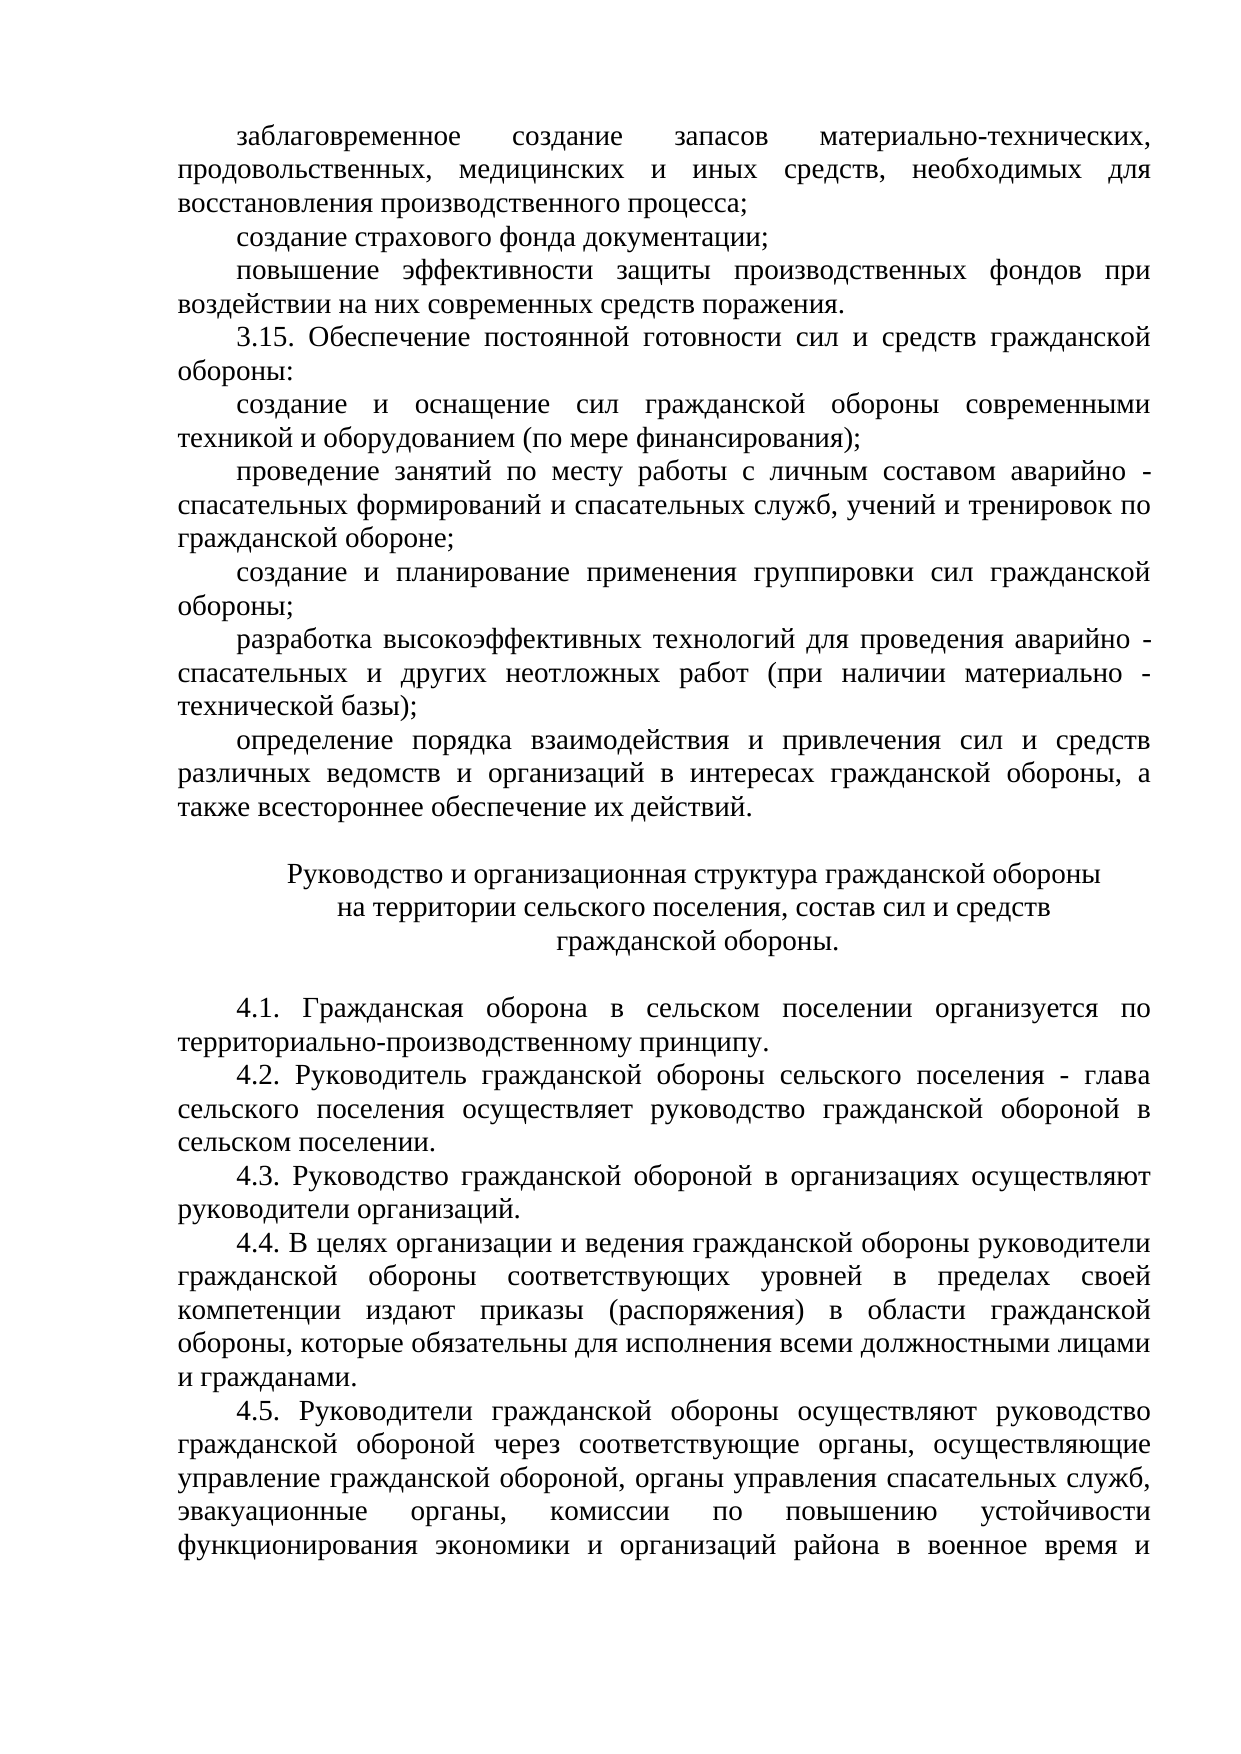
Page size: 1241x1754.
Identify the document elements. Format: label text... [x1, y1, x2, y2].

text 4.2. Руководитель гражданской обороны сельского поселения - глава сельского поселения осуществляет руководство гражданской обороной в сельском поселении. [177, 1057, 1152, 1158]
text гражданской обороны. [177, 923, 1152, 957]
text проведение занятий по месту работы с личным составом аварийно спасательных формирований и спасательных служб, учений и тренировок по гражданской обороне; [177, 453, 1152, 554]
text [177, 1393, 1152, 1560]
text 4.1. Гражданская оборона в сельском поселении организуется по территориально-производственному принципу. [177, 990, 1152, 1057]
text 3.15. Обеспечение постоянной готовности сил и средств гражданской обороны: [177, 319, 1152, 386]
text 4.4. В целях организации и ведения гражданской обороны руководители гражданской обороны соответствующих уровней в пределах своей компетенции издают приказы (распоряжения) в области гражданской обороны, которые обязательны для исполнения всеми должностными лицами и гражданами. [177, 1225, 1152, 1393]
text создание и оснащение сил гражданской обороны современными техникой и оборудованием (по мере финансирования); [177, 386, 1152, 453]
text повышение эффективности защиты производственных фондов при воздействии на них современных средств поражения. [177, 252, 1152, 319]
text на территории сельского поселения, состав сил и средств [177, 889, 1152, 923]
text создание страхового фонда документации; [177, 219, 1152, 252]
text 4.3. Руководство гражданской обороной в организациях осуществляют руководители организаций. [177, 1158, 1152, 1225]
text разработка высокоэффективных технологий для проведения аварийно спасательных и других неотложных работ (при наличии материально - технической базы); [177, 621, 1152, 722]
text Руководство и организационная структура гражданской обороны [177, 856, 1152, 889]
text заблаговременное создание запасов материально-технических, продовольственных, медицинских и иных средств, необходимых для восстановления производственного процесса; [177, 118, 1152, 219]
text определение порядка взаимодействия и привлечения сил и средств различных ведомств и организаций в интересах гражданской обороны, а также всестороннее обеспечение их действий. [177, 722, 1152, 822]
text создание и планирование применения группировки сил гражданской обороны; [177, 554, 1152, 621]
